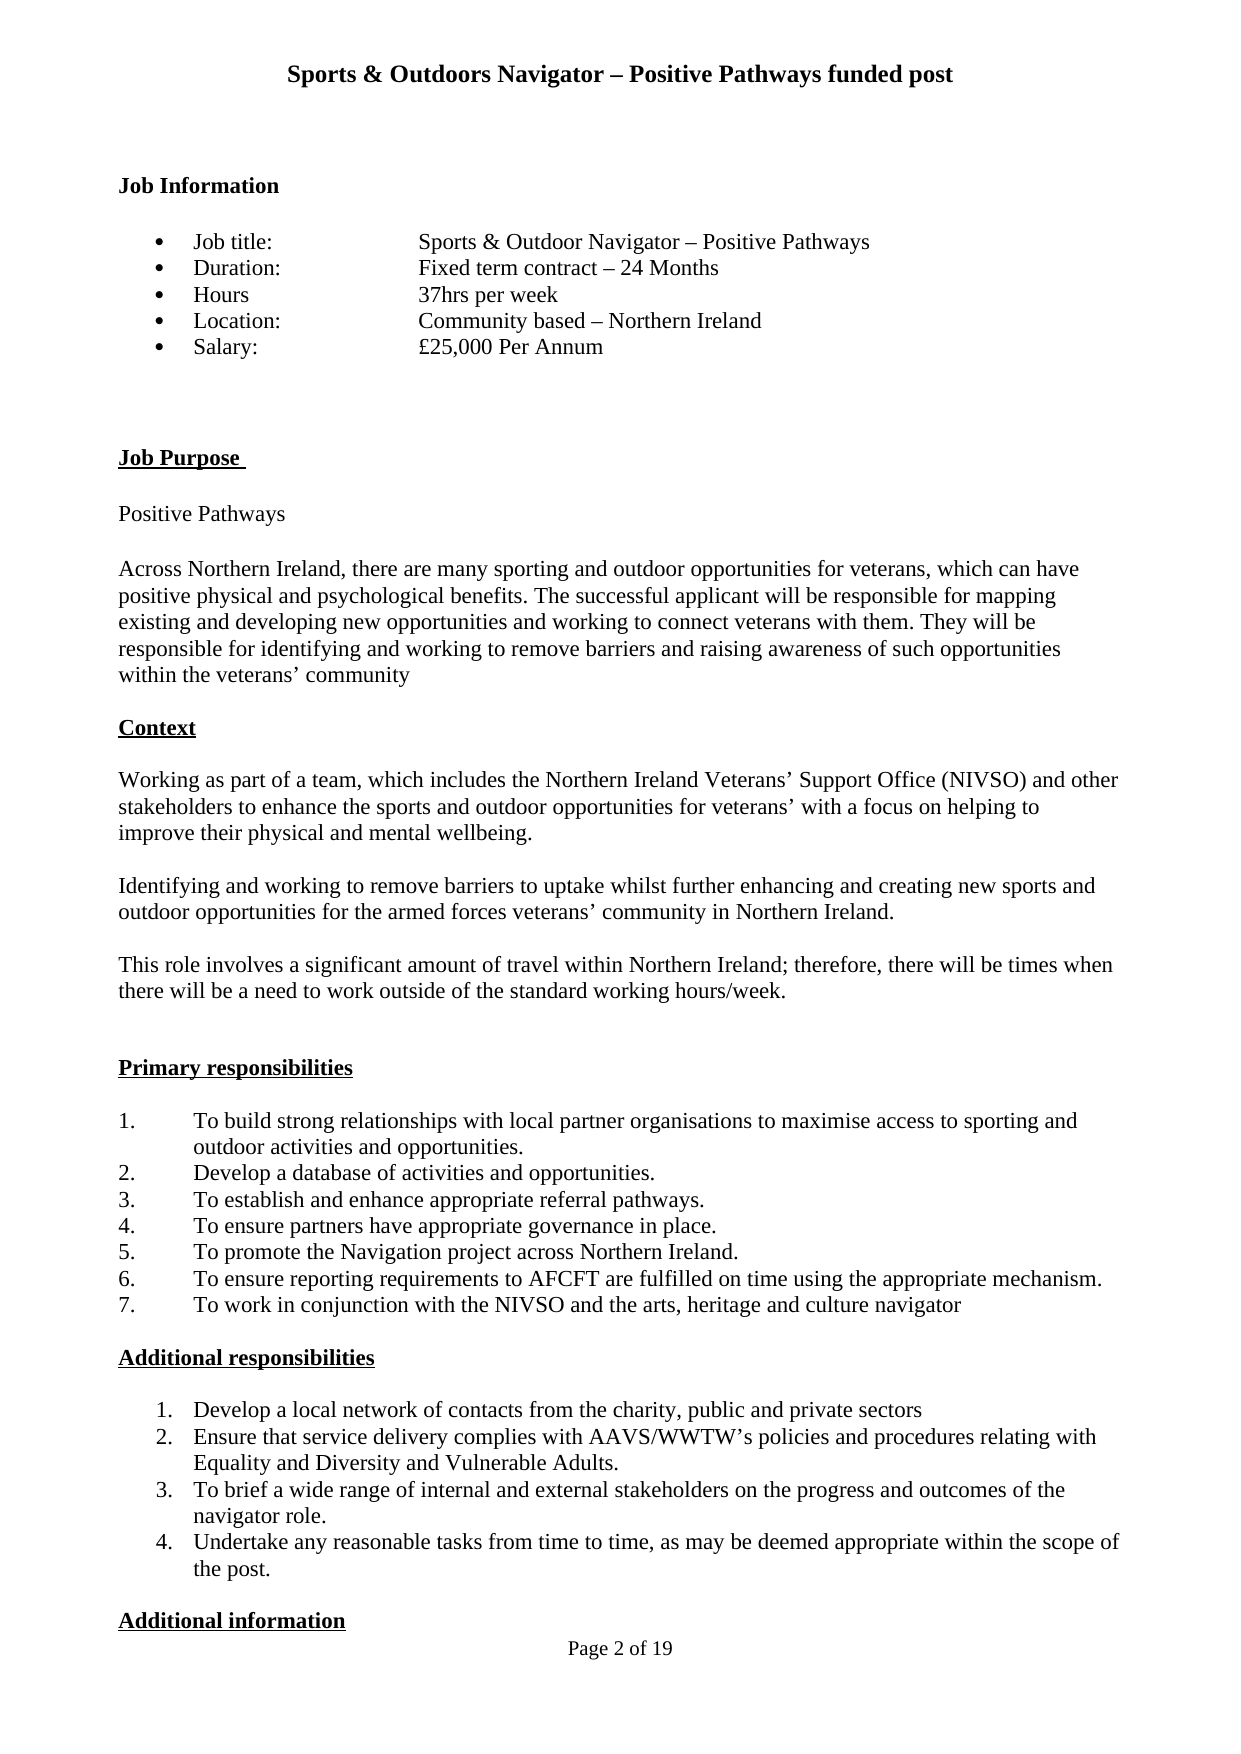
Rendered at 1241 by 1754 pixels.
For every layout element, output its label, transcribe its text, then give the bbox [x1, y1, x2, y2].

list To brief a wide range of internal and external stakeholders on the progress and outcomes of the navigator role. [156, 1476, 1122, 1528]
list Location: Community based – Northern Ireland [156, 307, 1122, 333]
list To establish and enhance appropriate referral pathways. [118, 1186, 1122, 1212]
text This role involves a significant amount of travel within Northern Ireland; therefore, there will be times when there will be a need to work outside of the standard working hours/week. [118, 951, 1122, 1003]
text Positive Pathways [118, 500, 1122, 526]
list Undertake any reasonable tasks from time to time, as may be deemed appropriate within the scope of the post. [156, 1528, 1122, 1581]
list To build strong relationships with local partner organisations to maximise access to sporting and outdoor activities and opportunities. [118, 1107, 1122, 1159]
list To ensure reporting requirements to AFCFT are fulfilled on time using the appropriate mechanism. [118, 1265, 1122, 1291]
list To work in conjunction with the NIVSO and the arts, heritage and culture navigator [118, 1291, 1122, 1317]
text Job Information [118, 172, 1122, 199]
text Sports & Outdoors Navigator – Positive Pathways funded post [118, 59, 1122, 88]
list Ensure that service delivery complies with AAVS/WWTW’s policies and procedures relating with Equality and Diversity and Vulnerable Adults. [156, 1423, 1122, 1476]
text Context [118, 714, 1122, 740]
text Identifying and working to remove barriers to uptake whilst further enhancing and creating new sports and outdoor opportunities for the armed forces veterans’ community in Northern Ireland. [118, 872, 1122, 924]
list Job title: Sports & Outdoor Navigator – Positive Pathways [156, 228, 1122, 254]
list To promote the Navigation project across Northern Ireland. [118, 1238, 1122, 1265]
list Hours 37hrs per week [156, 281, 1122, 307]
text Additional information [118, 1607, 1122, 1634]
text Job Purpose [118, 444, 1122, 471]
list Develop a database of activities and opportunities. [118, 1159, 1122, 1186]
list Develop a local network of contacts from the charity, public and private sectors [156, 1397, 1122, 1423]
text Primary responsibilities [118, 1054, 1122, 1080]
text Additional responsibilities [118, 1344, 1122, 1370]
list Duration: Fixed term contract – 24 Months [156, 254, 1122, 281]
text Across Northern Ireland, there are many sporting and outdoor opportunities for veterans, which can have positive physical and psychological benefits. The successful applicant will be responsible for mapping existing and developing new opportunities and working to connect veterans with them. They will be responsible for identifying and working to remove barriers and raising awareness of such opportunities within the veterans’ community [118, 556, 1122, 687]
text Working as part of a team, which includes the Northern Ireland Veterans’ Support Office (NIVSO) and other stakeholders to enhance the sports and outdoor opportunities for veterans’ with a focus on helping to improve their physical and mental wellbeing. [118, 766, 1122, 845]
list To ensure partners have appropriate governance in place. [118, 1212, 1122, 1238]
list Salary: £25,000 Per Annum [156, 333, 1122, 360]
